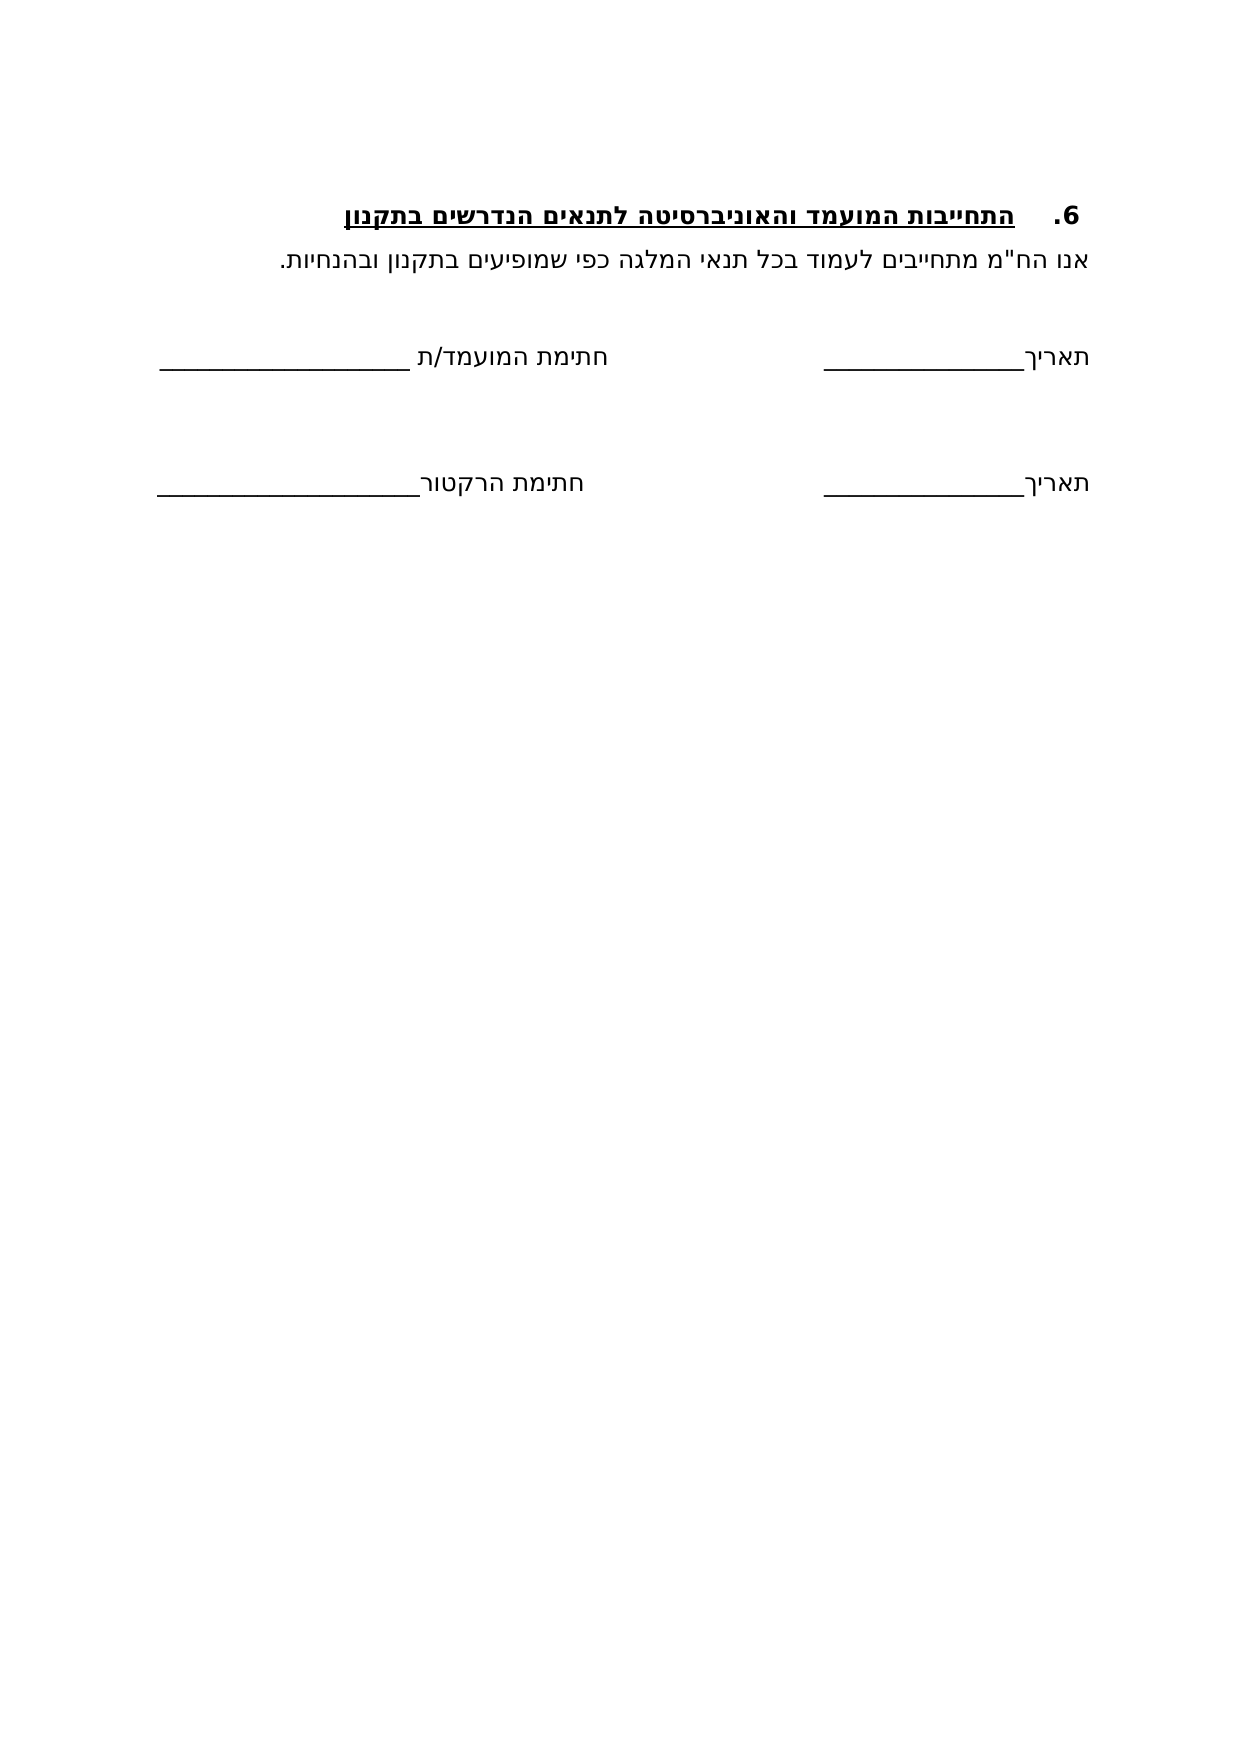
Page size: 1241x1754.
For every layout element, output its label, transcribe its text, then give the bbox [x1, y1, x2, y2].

list התחייבות המועמד והאוניברסיטה לתנאים הנדרשים בתקנון [118, 201, 1053, 230]
text תאריך________________ חתימת המועמד/ת ____________________ [118, 342, 1090, 371]
text תאריך________________ חתימת הרקטור_____________________ [118, 468, 1090, 498]
text אנו הח"מ מתחייבים לעמוד בכל תנאי המלגה כפי שמופיעים בתקנון ובהנחיות. [118, 245, 1090, 274]
